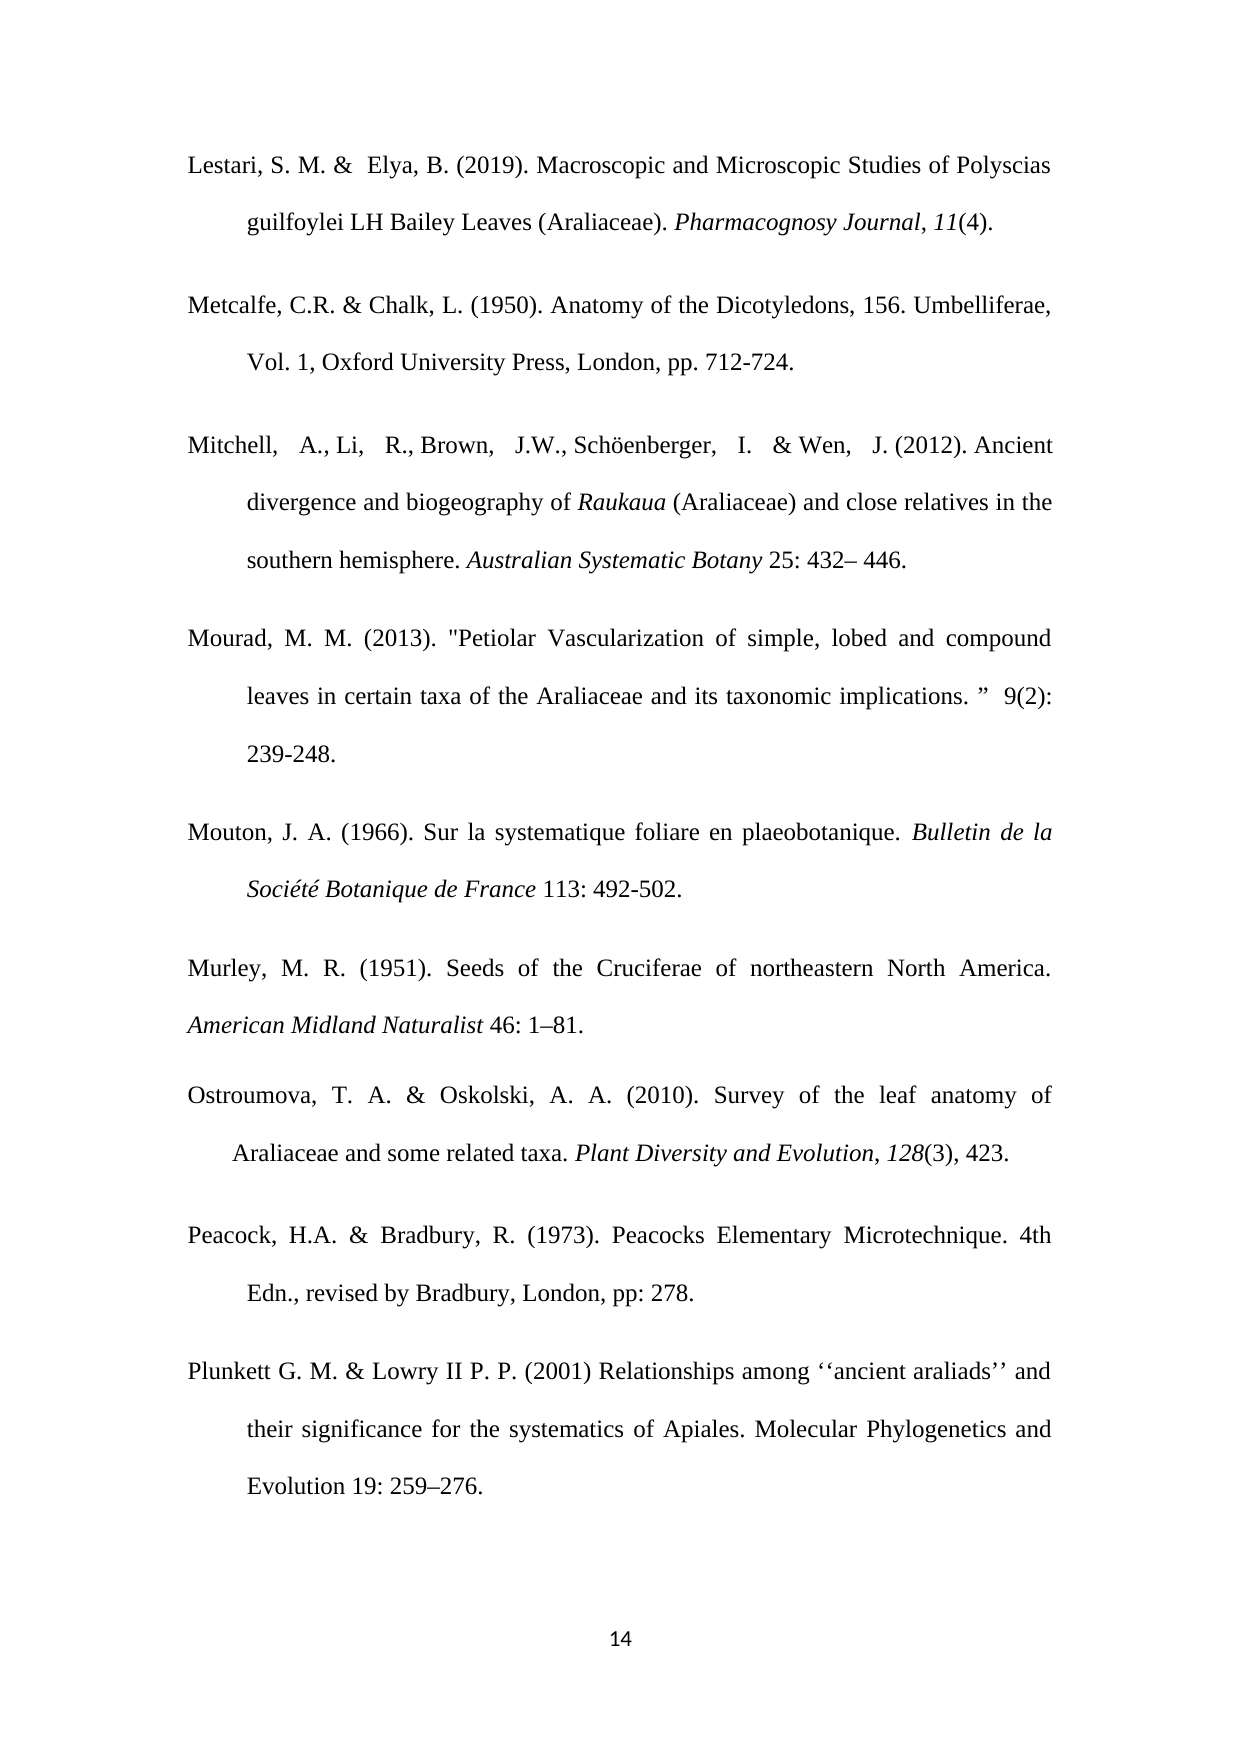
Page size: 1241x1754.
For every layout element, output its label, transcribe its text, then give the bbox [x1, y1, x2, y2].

text Mourad, M. M. (2013). "Petiolar Vascularization of simple, lobed and compound leaves in certain taxa of the Araliaceae and its taxonomic implications. ” 9(2): 239-248. [187, 623, 1053, 767]
text Murley, M. R. (1951). Seeds of the Cruciferae of northeastern North America. American Midland Naturalist 46: 1–81. [187, 953, 1053, 1039]
text Peacock, H.A. & Bradbury, R. (1973). Peacocks Elementary Microtechnique. 4th Edn., revised by Bradbury, London, pp: 278. [187, 1220, 1053, 1307]
text Metcalfe, C.R. & Chalk, L. (1950). Anatomy of the Dicotyledons, 156. Umbelliferae, Vol. 1, Oxford University Press, London, pp. 712-724. [187, 290, 1053, 376]
text Lestari, S. M. & Elya, B. (2019). Macroscopic and Microscopic Studies of Polyscias guilfoylei LH Bailey Leaves (Araliaceae). Pharmacognosy Journal, 11(4).‏ [187, 150, 1053, 236]
text Plunkett G. M. & Lowry II P. P. (2001) Relationships among ‘‘ancient araliads’’ and their significance for the systematics of Apiales. Molecular Phylogenetics and Evolution 19: 259–276. [187, 1356, 1053, 1500]
text Mouton, J. A. (1966). Sur la systematique foliare en plaeobotanique. Bulletin de la Société Botanique de France 113: 492-502. [187, 817, 1053, 903]
text Ostroumova, T. A. & Oskolski, A. A. (2010). Survey of the leaf anatomy of Araliaceae and some related taxa. Plant Diversity and Evolution, 128(3), 423.‏ [187, 1080, 1053, 1167]
text Mitchell, A., Li, R., Brown, J.W., Schöenberger, I. & Wen, J. (2012). Ancient divergence and biogeography of Raukaua (Araliaceae) and close relatives in the southern hemisphere. Australian Systematic Botany 25: 432– 446. [187, 430, 1053, 574]
